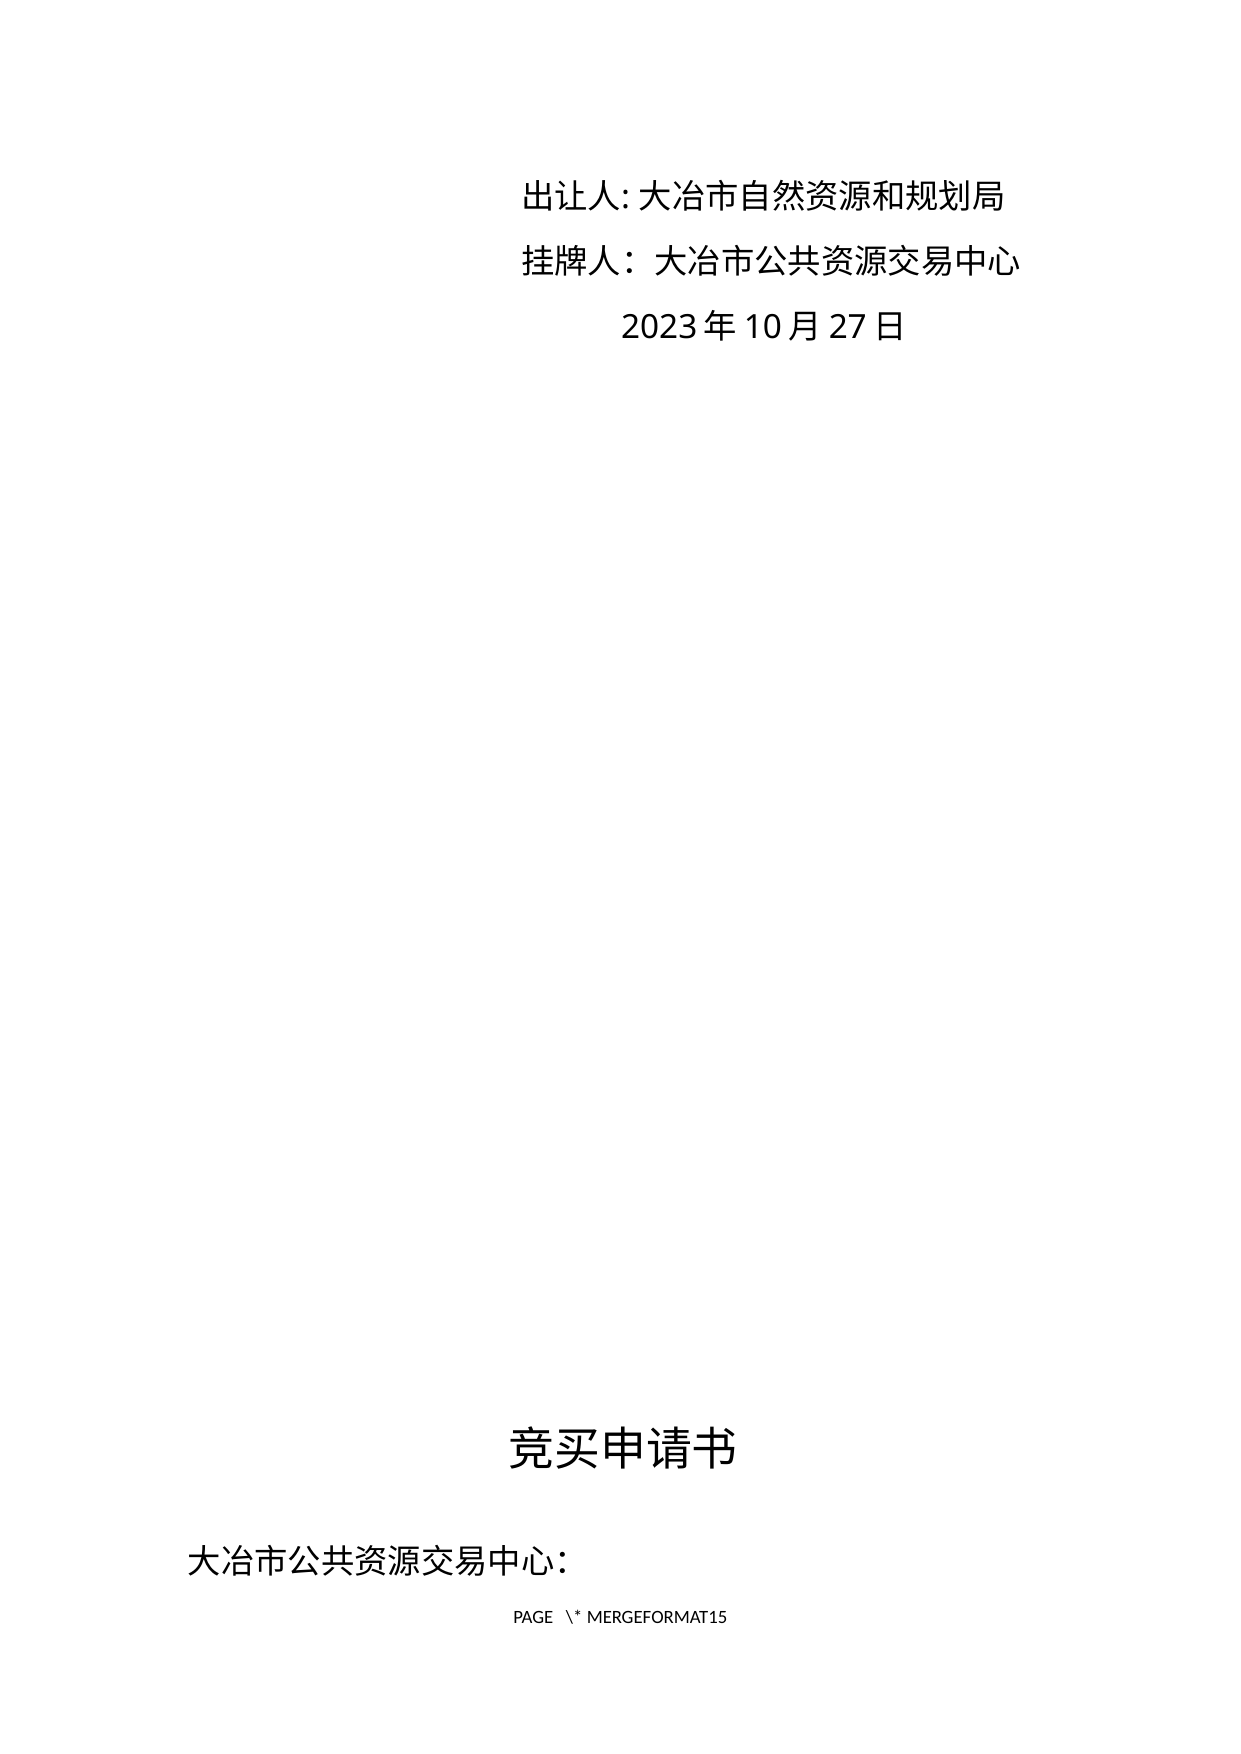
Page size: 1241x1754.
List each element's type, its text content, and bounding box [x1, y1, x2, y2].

text 挂牌人：大冶市公共资源交易中心 [187, 227, 1053, 292]
text 2023年10月27日 [187, 292, 1053, 357]
text 竞买申请书 [187, 1397, 1053, 1494]
text 大冶市公共资源交易中心： [187, 1527, 1053, 1592]
text 出让人: 大冶市自然资源和规划局 [187, 162, 1053, 227]
